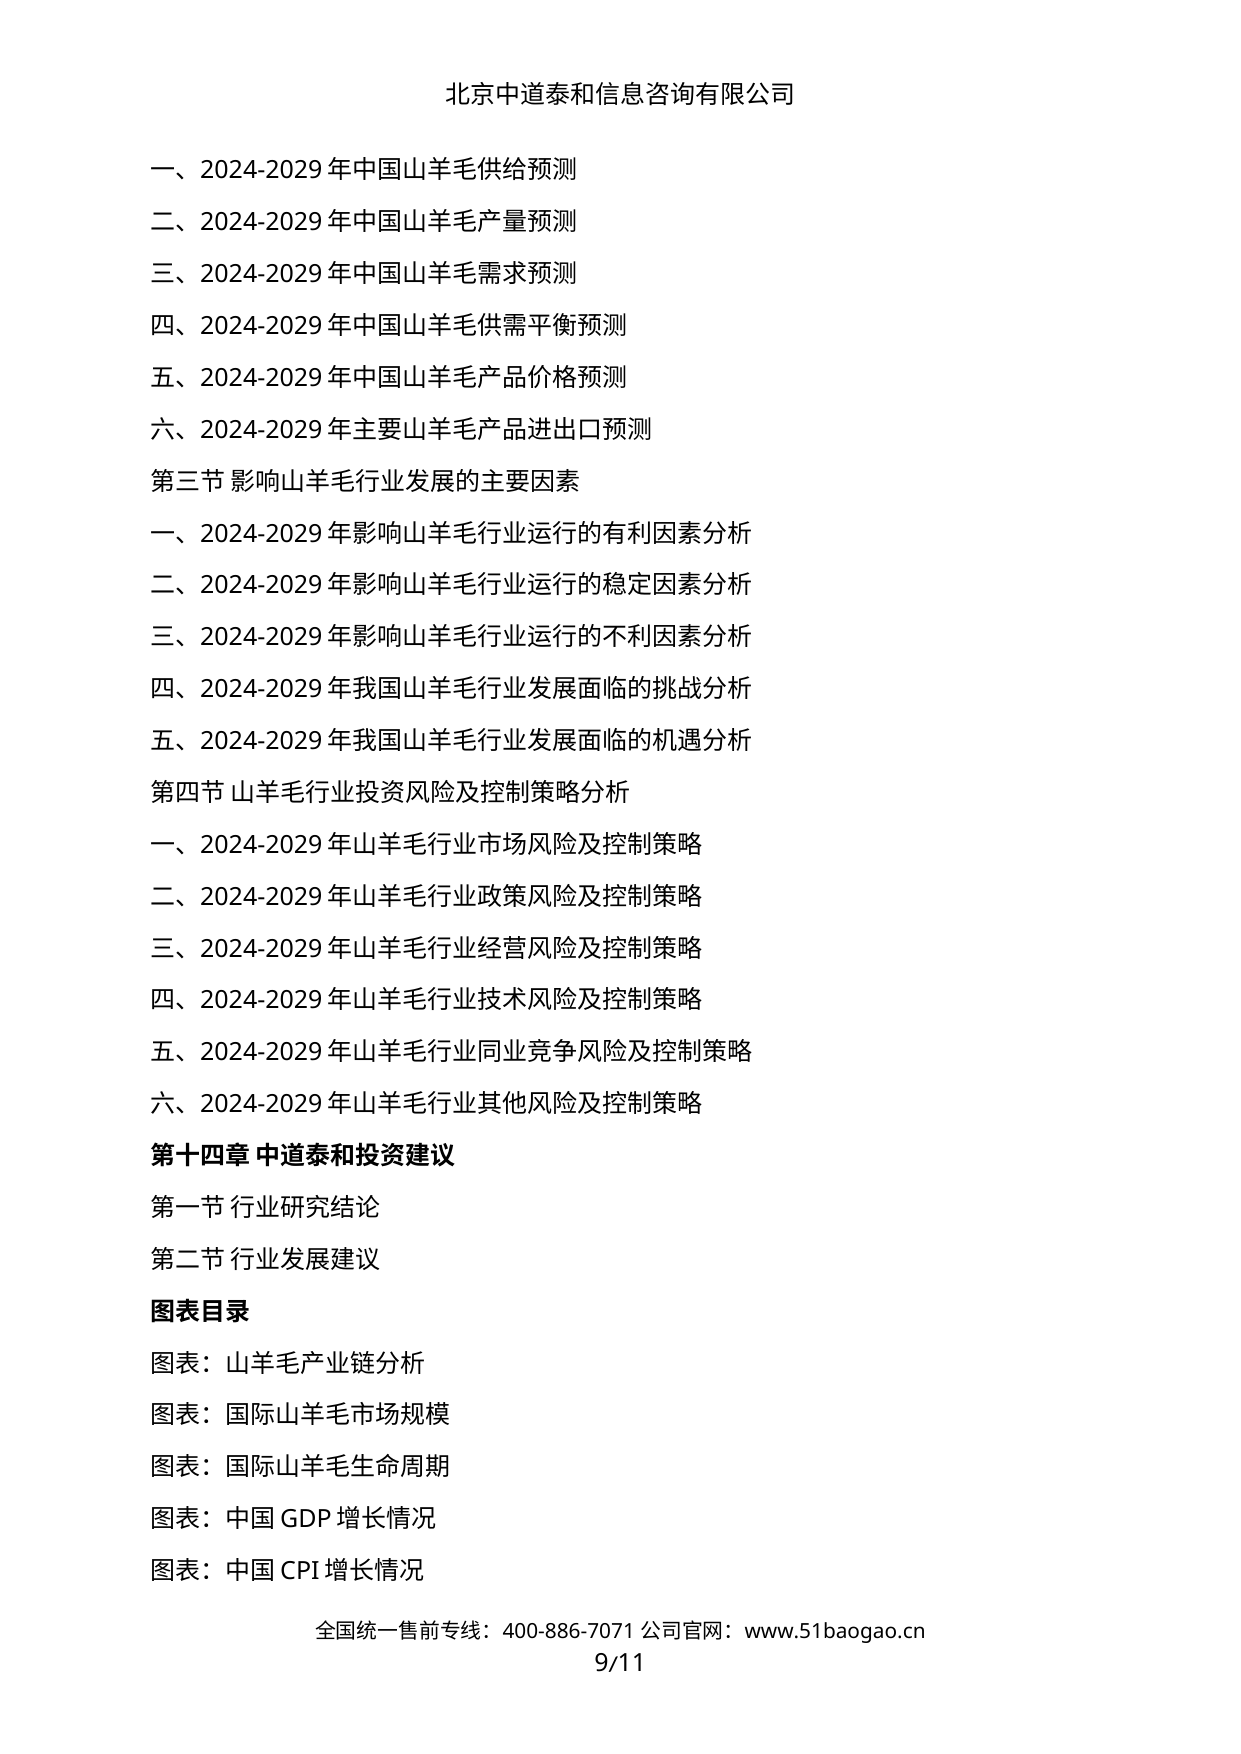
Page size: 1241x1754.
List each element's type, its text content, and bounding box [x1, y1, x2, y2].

text 五、2024-2029年中国山羊毛产品价格预测 [150, 357, 1090, 394]
text 第十四章 中道泰和投资建议 [150, 1136, 1090, 1172]
text 一、2024-2029年中国山羊毛供给预测 [150, 150, 1090, 186]
text 图表目录 [150, 1291, 1090, 1327]
text 第四节 山羊毛行业投资风险及控制策略分析 [150, 772, 1090, 809]
text 图表：国际山羊毛生命周期 [150, 1447, 1090, 1483]
text 图表：中国CPI增长情况 [150, 1551, 1090, 1587]
text 图表：中国GDP增长情况 [150, 1499, 1090, 1535]
text 四、2024-2029年中国山羊毛供需平衡预测 [150, 306, 1090, 342]
text 四、2024-2029年我国山羊毛行业发展面临的挑战分析 [150, 669, 1090, 705]
text 三、2024-2029年中国山羊毛需求预测 [150, 254, 1090, 290]
text 图表：山羊毛产业链分析 [150, 1343, 1090, 1379]
text 第一节 行业研究结论 [150, 1187, 1090, 1224]
text 一、2024-2029年山羊毛行业市场风险及控制策略 [150, 824, 1090, 861]
text 第二节 行业发展建议 [150, 1239, 1090, 1276]
text 二、2024-2029年影响山羊毛行业运行的稳定因素分析 [150, 565, 1090, 601]
text 六、2024-2029年主要山羊毛产品进出口预测 [150, 409, 1090, 446]
text 四、2024-2029年山羊毛行业技术风险及控制策略 [150, 980, 1090, 1016]
text 六、2024-2029年山羊毛行业其他风险及控制策略 [150, 1084, 1090, 1120]
text 三、2024-2029年影响山羊毛行业运行的不利因素分析 [150, 617, 1090, 653]
text 五、2024-2029年我国山羊毛行业发展面临的机遇分析 [150, 721, 1090, 757]
text 第三节 影响山羊毛行业发展的主要因素 [150, 461, 1090, 497]
text 一、2024-2029年影响山羊毛行业运行的有利因素分析 [150, 513, 1090, 549]
text 图表：国际山羊毛市场规模 [150, 1395, 1090, 1431]
text 二、2024-2029年中国山羊毛产量预测 [150, 202, 1090, 238]
text 二、2024-2029年山羊毛行业政策风险及控制策略 [150, 876, 1090, 912]
text 三、2024-2029年山羊毛行业经营风险及控制策略 [150, 928, 1090, 964]
text 五、2024-2029年山羊毛行业同业竞争风险及控制策略 [150, 1032, 1090, 1068]
